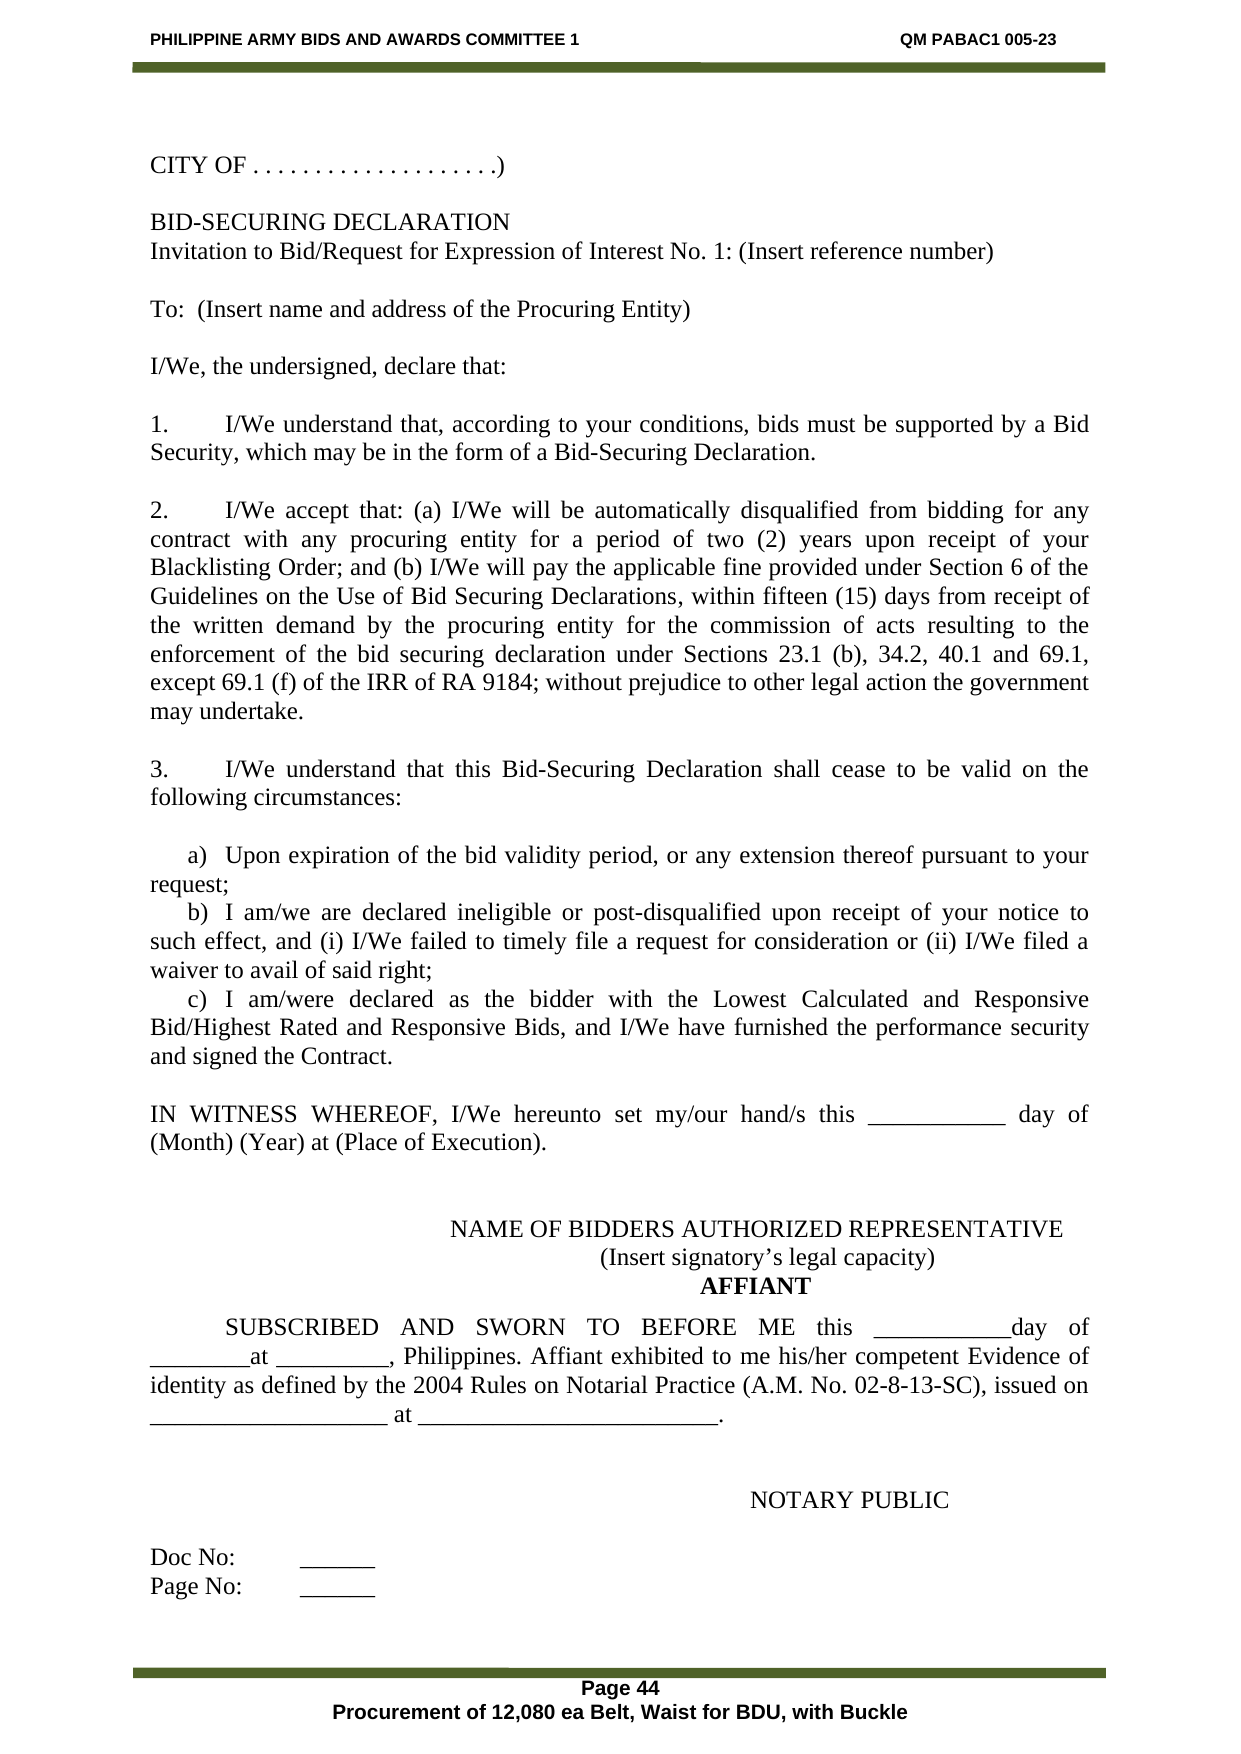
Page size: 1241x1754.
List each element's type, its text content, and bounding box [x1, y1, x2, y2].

text CITY OF . . . . . . . . . . . . . . . . . . . .) [150, 150, 1090, 179]
text NAME OF BIDDERS AUTHORIZED REPRESENTATIVE [450, 1214, 1090, 1242]
text BID-SECURING DECLARATION [150, 207, 1090, 236]
text a) Upon expiration of the bid validity period, or any extension thereof pursuant to your request; [150, 840, 1090, 897]
text Doc No: ______ [150, 1542, 1090, 1571]
text NOTARY PUBLIC [150, 1485, 1090, 1514]
text 2. I/We accept that: (a) I/We will be automatically disqualified from bidding for any contract with any procuring entity for a period of two (2) years upon receipt of your Blacklisting Order; and (b) I/We will pay the applicable fine provided under Section 6 of the Guidelines on the Use of Bid Securing Declarations, within fifteen (15) days from receipt of the written demand by the procuring entity for the commission of acts resulting to the enforcement of the bid securing declaration under Sections 23.1 (b), 34.2, 40.1 and 69.1, except 69.1 (f) of the IRR of RA 9184; without prejudice to other legal action the government may undertake. [150, 495, 1090, 725]
text 3. I/We understand that this Bid-Securing Declaration shall cease to be valid on the following circumstances: [150, 754, 1090, 811]
text b) I am/we are declared ineligible or post-disqualified upon receipt of your notice to such effect, and (i) I/We failed to timely file a request for consideration or (ii) I/We filed a waiver to avail of said right; [150, 897, 1090, 984]
text c) I am/were declared as the bidder with the Lowest Calculated and Responsive Bid/Highest Rated and Responsive Bids, and I/We have furnished the performance security and signed the Contract. [150, 984, 1090, 1070]
text AFFIANT [150, 1271, 1090, 1300]
text Page No: ______ [150, 1571, 1090, 1600]
text To: (Insert name and address of the Procuring Entity) [150, 294, 1090, 322]
text SUBSCRIBED AND SWORN TO BEFORE ME this ___________day of ________at _________, Philippines. Affiant exhibited to me his/her competent Evidence of identity as defined by the 2004 Rules on Notarial Practice (A.M. No. 02-8-13-SC), issued on ___________________ at ________________________. [150, 1312, 1090, 1427]
text IN WITNESS WHEREOF, I/We hereunto set my/our hand/s this ___________ day of (Month) (Year) at (Place of Execution). [150, 1099, 1090, 1156]
text I/We, the undersigned, declare that: [150, 351, 1090, 380]
text (Insert signatory’s legal capacity) [150, 1242, 1090, 1271]
text 1. I/We understand that, according to your conditions, bids must be supported by a Bid Security, which may be in the form of a Bid-Securing Declaration. [150, 409, 1090, 466]
text Invitation to Bid/Request for Expression of Interest No. 1: (Insert reference number) [150, 236, 1090, 265]
